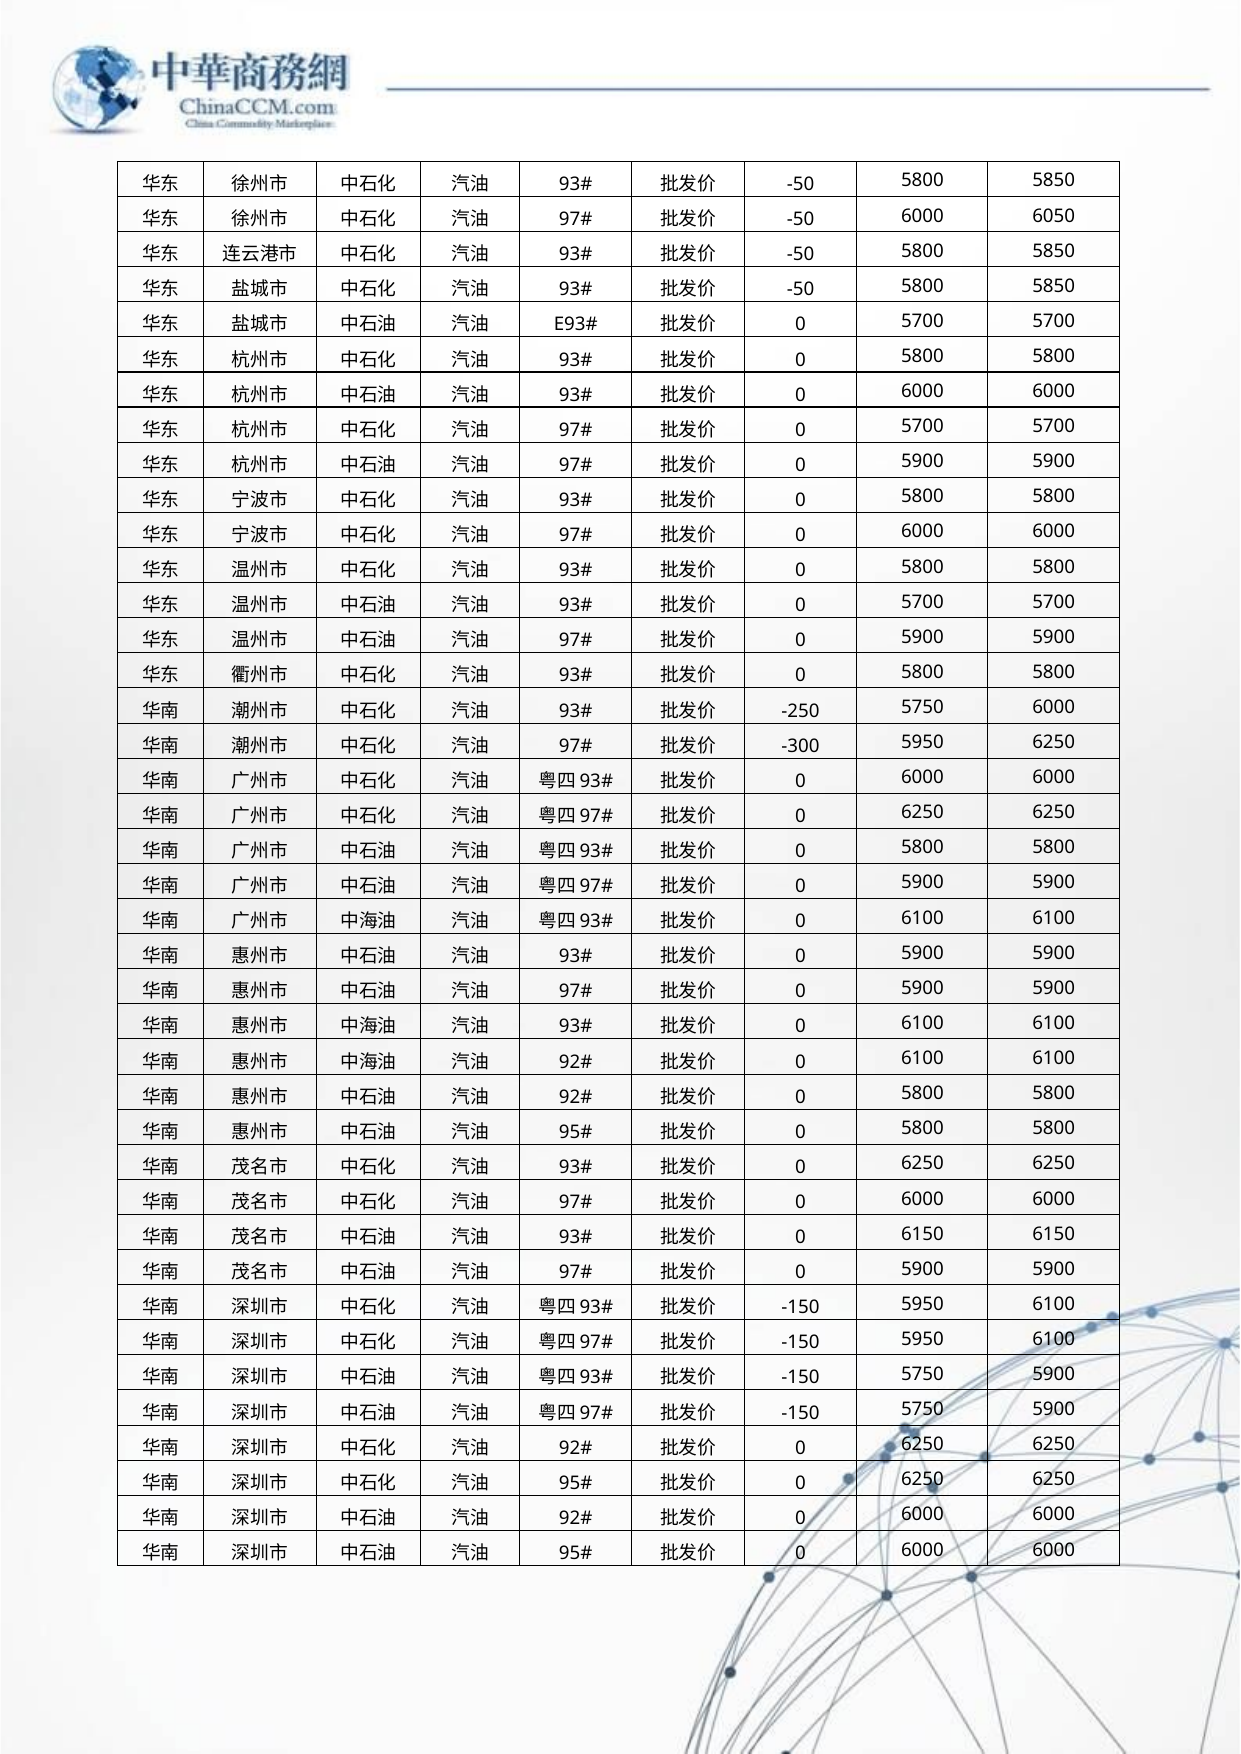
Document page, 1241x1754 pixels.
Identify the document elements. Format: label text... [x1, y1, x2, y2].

table_cell 6250 [857, 794, 987, 828]
table_cell 粤四97# [520, 864, 631, 898]
table_cell 93# [520, 688, 631, 722]
table_cell 汽油 [421, 899, 519, 933]
table_cell 批发价 [632, 1215, 744, 1249]
table_cell 汽油 [421, 1496, 519, 1530]
table_cell 中海油 [317, 899, 420, 933]
table_cell 97# [520, 1180, 631, 1214]
table_cell 5850 [988, 162, 1119, 196]
table_cell 93# [520, 478, 631, 512]
table_cell 深圳市 [204, 1390, 316, 1424]
table_cell 0 [745, 1496, 856, 1530]
table_cell 批发价 [632, 653, 744, 687]
table_cell 5800 [857, 232, 987, 266]
table_cell 5900 [988, 618, 1119, 652]
table_cell 华南 [118, 1355, 203, 1389]
table_cell 中石油 [317, 443, 420, 477]
table_cell 93# [520, 232, 631, 266]
table_cell 华南 [118, 1075, 203, 1108]
table_cell 华东 [118, 618, 203, 652]
table_cell 5900 [988, 864, 1119, 898]
table_cell 6100 [988, 1039, 1119, 1073]
table_cell 批发价 [632, 864, 744, 898]
table_cell 中石化 [317, 1285, 420, 1319]
table_cell 中石化 [317, 1426, 420, 1459]
table_cell 中石油 [317, 618, 420, 652]
table_cell 0 [745, 899, 856, 933]
table_cell 5900 [857, 969, 987, 1003]
table_cell 5900 [988, 969, 1119, 1003]
table_cell 5700 [988, 302, 1119, 336]
table_cell 汽油 [421, 759, 519, 793]
table_cell 汽油 [421, 1215, 519, 1249]
table_cell 广州市 [204, 864, 316, 898]
table_cell 汽油 [421, 724, 519, 757]
table_cell 92# [520, 1426, 631, 1459]
table_cell 批发价 [632, 1250, 744, 1284]
table_cell 0 [745, 969, 856, 1003]
table_cell 汽油 [421, 408, 519, 442]
table_cell 5900 [857, 443, 987, 477]
table_cell 汽油 [421, 1110, 519, 1144]
table_cell 批发价 [632, 548, 744, 582]
table_cell 汽油 [421, 513, 519, 547]
table_cell 汽油 [421, 1039, 519, 1073]
table_cell 汽油 [421, 1355, 519, 1389]
table_cell 0 [745, 1250, 856, 1284]
table_cell 中石化 [317, 337, 420, 371]
table_cell 茂名市 [204, 1145, 316, 1179]
table_cell 温州市 [204, 618, 316, 652]
table_cell 汽油 [421, 934, 519, 968]
table_cell 杭州市 [204, 443, 316, 477]
table_cell 中石化 [317, 162, 420, 196]
table_cell 宁波市 [204, 478, 316, 512]
table_cell 6250 [988, 1426, 1119, 1459]
table_cell 汽油 [421, 337, 519, 371]
table_cell 0 [745, 618, 856, 652]
table_cell 批发价 [632, 267, 744, 301]
table_cell 华南 [118, 1390, 203, 1424]
table_cell 潮州市 [204, 724, 316, 757]
table_cell 97# [520, 513, 631, 547]
table_cell 6000 [857, 759, 987, 793]
table_cell 5800 [857, 653, 987, 687]
table_cell 5950 [857, 1285, 987, 1319]
table_cell 0 [745, 829, 856, 863]
table_cell 汽油 [421, 1004, 519, 1038]
table_cell 华南 [118, 1215, 203, 1249]
table_cell 批发价 [632, 1075, 744, 1108]
table_cell 粤四97# [520, 794, 631, 828]
table_cell 6000 [857, 1531, 987, 1565]
table_cell 中石油 [317, 373, 420, 406]
table_cell 华南 [118, 1320, 203, 1354]
table_cell 5800 [857, 829, 987, 863]
table_cell 杭州市 [204, 373, 316, 406]
table_cell 华东 [118, 548, 203, 582]
table_cell 批发价 [632, 1355, 744, 1389]
table_cell 97# [520, 969, 631, 1003]
table_cell 粤四93# [520, 829, 631, 863]
table_cell 华南 [118, 1039, 203, 1073]
table_cell 华南 [118, 1461, 203, 1495]
table_cell 0 [745, 653, 856, 687]
table_cell 中石油 [317, 829, 420, 863]
table_cell -150 [745, 1355, 856, 1389]
table_cell 6000 [857, 1496, 987, 1530]
table_cell 93# [520, 934, 631, 968]
table_cell 6150 [988, 1215, 1119, 1249]
table_cell 衢州市 [204, 653, 316, 687]
table_cell 97# [520, 1250, 631, 1284]
table_cell 批发价 [632, 899, 744, 933]
table_cell 93# [520, 1215, 631, 1249]
table_cell 汽油 [421, 969, 519, 1003]
table_cell -150 [745, 1285, 856, 1319]
table_cell 6250 [857, 1461, 987, 1495]
table_cell 93# [520, 267, 631, 301]
table_cell -50 [745, 232, 856, 266]
table_cell 批发价 [632, 373, 744, 406]
table_cell 5700 [857, 302, 987, 336]
table_cell 5800 [988, 829, 1119, 863]
table_cell 6250 [988, 724, 1119, 757]
table_cell 中石化 [317, 724, 420, 757]
table_cell 中石化 [317, 513, 420, 547]
table_cell 粤四97# [520, 1390, 631, 1424]
table_cell 5750 [857, 1390, 987, 1424]
table_cell -250 [745, 688, 856, 722]
table_cell 汽油 [421, 1145, 519, 1179]
table_cell 汽油 [421, 1250, 519, 1284]
table_cell 中石化 [317, 1461, 420, 1495]
table_cell 惠州市 [204, 969, 316, 1003]
table_cell 0 [745, 513, 856, 547]
table_cell 6000 [988, 1496, 1119, 1530]
table_cell 汽油 [421, 829, 519, 863]
table_cell 0 [745, 408, 856, 442]
table_cell 华东 [118, 267, 203, 301]
table_cell 6000 [988, 1531, 1119, 1565]
table_cell 批发价 [632, 443, 744, 477]
table_cell 5900 [857, 864, 987, 898]
table_cell 温州市 [204, 548, 316, 582]
table_cell 华南 [118, 1250, 203, 1284]
table_cell 惠州市 [204, 934, 316, 968]
table_cell 中石油 [317, 1250, 420, 1284]
table_cell 汽油 [421, 1285, 519, 1319]
table_cell 6100 [988, 1004, 1119, 1038]
table_cell 中石油 [317, 1531, 420, 1565]
table_cell 华南 [118, 934, 203, 968]
table_cell 6000 [988, 759, 1119, 793]
table_cell 0 [745, 759, 856, 793]
table_cell 粤四93# [520, 899, 631, 933]
table_cell 0 [745, 302, 856, 336]
table_cell 批发价 [632, 513, 744, 547]
table_cell 批发价 [632, 408, 744, 442]
table_cell 华南 [118, 864, 203, 898]
table_cell 中石油 [317, 302, 420, 336]
table_cell 中石油 [317, 1496, 420, 1530]
table_cell -150 [745, 1320, 856, 1354]
table_cell 茂名市 [204, 1180, 316, 1214]
table_cell 中石油 [317, 1075, 420, 1108]
table_cell 93# [520, 1145, 631, 1179]
table_cell 中石化 [317, 267, 420, 301]
table_cell 粤四93# [520, 1355, 631, 1389]
table_cell 0 [745, 583, 856, 617]
table_cell 0 [745, 1215, 856, 1249]
table_cell 批发价 [632, 232, 744, 266]
table_cell 茂名市 [204, 1250, 316, 1284]
table_cell E93# [520, 302, 631, 336]
table_cell 批发价 [632, 1426, 744, 1459]
table_cell 6250 [857, 1426, 987, 1459]
table_cell 95# [520, 1531, 631, 1565]
table_cell 5700 [857, 408, 987, 442]
table_cell 杭州市 [204, 337, 316, 371]
table_cell 批发价 [632, 829, 744, 863]
table_cell 盐城市 [204, 267, 316, 301]
table_cell 华南 [118, 829, 203, 863]
table_cell 深圳市 [204, 1320, 316, 1354]
table_cell 6000 [988, 373, 1119, 406]
table_cell 批发价 [632, 197, 744, 231]
table_cell 徐州市 [204, 162, 316, 196]
table_cell 批发价 [632, 1390, 744, 1424]
table_cell 5800 [857, 1110, 987, 1144]
table_cell 5900 [857, 618, 987, 652]
table_cell 6100 [857, 1004, 987, 1038]
table_cell 97# [520, 443, 631, 477]
table_cell 5800 [988, 548, 1119, 582]
table_cell 6150 [857, 1215, 987, 1249]
table_cell 中石油 [317, 1110, 420, 1144]
table_cell 中海油 [317, 1039, 420, 1073]
table_cell 5900 [988, 934, 1119, 968]
table_cell 6250 [857, 1145, 987, 1179]
table_cell 5850 [988, 232, 1119, 266]
table_cell 6000 [988, 688, 1119, 722]
table_cell 0 [745, 934, 856, 968]
table_cell 汽油 [421, 864, 519, 898]
table_cell 汽油 [421, 267, 519, 301]
table_cell 深圳市 [204, 1355, 316, 1389]
table_cell 华东 [118, 373, 203, 406]
table_cell 0 [745, 1075, 856, 1108]
table_cell 汽油 [421, 1075, 519, 1108]
table_cell 95# [520, 1110, 631, 1144]
table_cell 5800 [857, 1075, 987, 1108]
table_cell 华东 [118, 232, 203, 266]
table_cell 93# [520, 373, 631, 406]
table_cell 0 [745, 1426, 856, 1459]
table_cell 华东 [118, 408, 203, 442]
table_cell 中石油 [317, 969, 420, 1003]
table_cell 宁波市 [204, 513, 316, 547]
table_cell 5800 [857, 267, 987, 301]
table_cell 6000 [857, 513, 987, 547]
table_cell 批发价 [632, 759, 744, 793]
table_cell 0 [745, 1039, 856, 1073]
table_cell 汽油 [421, 162, 519, 196]
table_cell 0 [745, 1145, 856, 1179]
table_cell 华南 [118, 1531, 203, 1565]
table_cell 华南 [118, 1004, 203, 1038]
table_cell 华东 [118, 653, 203, 687]
table_cell 6100 [857, 1039, 987, 1073]
table_cell 5900 [988, 1355, 1119, 1389]
table_cell 中石化 [317, 1320, 420, 1354]
table_cell 深圳市 [204, 1285, 316, 1319]
table_cell 中海油 [317, 1004, 420, 1038]
table_cell 97# [520, 724, 631, 757]
table_cell 批发价 [632, 1496, 744, 1530]
table_cell 0 [745, 864, 856, 898]
table_cell 中石化 [317, 653, 420, 687]
table_cell 中石化 [317, 794, 420, 828]
table_cell 6000 [857, 373, 987, 406]
table_cell 5800 [988, 337, 1119, 371]
table_cell 批发价 [632, 1110, 744, 1144]
table_cell 6100 [988, 1285, 1119, 1319]
table_cell 华东 [118, 583, 203, 617]
table_cell 批发价 [632, 1320, 744, 1354]
table_cell 批发价 [632, 1285, 744, 1319]
table_cell 0 [745, 794, 856, 828]
table_cell 6250 [988, 1461, 1119, 1495]
table_cell 5950 [857, 1320, 987, 1354]
table_cell 汽油 [421, 583, 519, 617]
table_cell 华南 [118, 724, 203, 757]
table_cell 华南 [118, 1496, 203, 1530]
table_cell 中石化 [317, 688, 420, 722]
table_cell 潮州市 [204, 688, 316, 722]
table_cell 93# [520, 548, 631, 582]
table_cell 汽油 [421, 197, 519, 231]
table_cell 93# [520, 162, 631, 196]
table_cell 惠州市 [204, 1004, 316, 1038]
table_cell 0 [745, 1461, 856, 1495]
table_cell 5800 [988, 653, 1119, 687]
table_cell 深圳市 [204, 1461, 316, 1495]
table_cell 批发价 [632, 1180, 744, 1214]
table_cell 批发价 [632, 1039, 744, 1073]
table_cell 6250 [988, 1145, 1119, 1179]
table_cell 93# [520, 653, 631, 687]
table_cell 中石化 [317, 478, 420, 512]
table_cell 0 [745, 1110, 856, 1144]
table_cell 中石化 [317, 1180, 420, 1214]
table_cell 华东 [118, 162, 203, 196]
table_cell 6100 [988, 1320, 1119, 1354]
table_cell 批发价 [632, 583, 744, 617]
table_cell 批发价 [632, 969, 744, 1003]
table_cell 5750 [857, 688, 987, 722]
table_cell 批发价 [632, 934, 744, 968]
table_cell 中石化 [317, 1145, 420, 1179]
table_cell 97# [520, 408, 631, 442]
table_cell 中石油 [317, 1215, 420, 1249]
table_cell 5900 [988, 1250, 1119, 1284]
table_cell 中石化 [317, 759, 420, 793]
table_cell 温州市 [204, 583, 316, 617]
table_cell 华南 [118, 1110, 203, 1144]
table_cell 中石油 [317, 583, 420, 617]
table_cell 华南 [118, 759, 203, 793]
table_cell 5900 [988, 1390, 1119, 1424]
table_cell 0 [745, 478, 856, 512]
table_cell 5700 [988, 583, 1119, 617]
table_cell 5800 [988, 1110, 1119, 1144]
table_cell 93# [520, 583, 631, 617]
table_cell 汽油 [421, 548, 519, 582]
table_cell 广州市 [204, 829, 316, 863]
table_cell 汽油 [421, 794, 519, 828]
table_cell 批发价 [632, 302, 744, 336]
table_cell 粤四93# [520, 759, 631, 793]
table_cell 华南 [118, 1285, 203, 1319]
table_cell 汽油 [421, 1531, 519, 1565]
table_cell 93# [520, 337, 631, 371]
table_cell 5900 [988, 443, 1119, 477]
table_cell 批发价 [632, 162, 744, 196]
table_cell 92# [520, 1039, 631, 1073]
table_cell 惠州市 [204, 1110, 316, 1144]
table_cell 批发价 [632, 618, 744, 652]
table_cell 杭州市 [204, 408, 316, 442]
table_cell 批发价 [632, 688, 744, 722]
table_cell -300 [745, 724, 856, 757]
table_cell 华南 [118, 969, 203, 1003]
table_cell 惠州市 [204, 1039, 316, 1073]
table_cell 汽油 [421, 688, 519, 722]
table_cell 茂名市 [204, 1215, 316, 1249]
table_cell 连云港市 [204, 232, 316, 266]
table_cell 华东 [118, 513, 203, 547]
table_cell 中石油 [317, 1390, 420, 1424]
table_cell 批发价 [632, 1145, 744, 1179]
table_cell 6100 [857, 899, 987, 933]
table_cell 盐城市 [204, 302, 316, 336]
table_cell 批发价 [632, 478, 744, 512]
table_cell -50 [745, 267, 856, 301]
table_cell 华南 [118, 794, 203, 828]
table_cell 95# [520, 1461, 631, 1495]
table_cell 5800 [857, 478, 987, 512]
table_cell 5900 [857, 934, 987, 968]
table_cell 汽油 [421, 302, 519, 336]
table_cell 中石化 [317, 197, 420, 231]
table_cell 粤四97# [520, 1320, 631, 1354]
table_cell 深圳市 [204, 1496, 316, 1530]
table_cell 6000 [988, 1180, 1119, 1214]
table_cell 深圳市 [204, 1531, 316, 1565]
table_cell 0 [745, 1531, 856, 1565]
table_cell 97# [520, 197, 631, 231]
table_cell 批发价 [632, 724, 744, 757]
table_cell 5950 [857, 724, 987, 757]
table_cell 华东 [118, 478, 203, 512]
table_cell 6250 [988, 794, 1119, 828]
table_cell 中石化 [317, 232, 420, 266]
table_cell 0 [745, 548, 856, 582]
table_cell 92# [520, 1496, 631, 1530]
table_cell 华东 [118, 302, 203, 336]
table_cell 徐州市 [204, 197, 316, 231]
table_cell 中石化 [317, 548, 420, 582]
table_cell 华东 [118, 337, 203, 371]
table_cell 6100 [988, 899, 1119, 933]
table_cell 5800 [857, 548, 987, 582]
table_cell 汽油 [421, 373, 519, 406]
table_cell 粤四93# [520, 1285, 631, 1319]
table_cell 5850 [988, 267, 1119, 301]
table_cell -50 [745, 197, 856, 231]
table_cell 0 [745, 443, 856, 477]
table_cell 华南 [118, 688, 203, 722]
table_cell 5800 [988, 478, 1119, 512]
table_cell 汽油 [421, 1461, 519, 1495]
table_cell 汽油 [421, 232, 519, 266]
table_cell 5800 [857, 162, 987, 196]
table_cell 广州市 [204, 794, 316, 828]
table_cell 汽油 [421, 478, 519, 512]
table_cell 批发价 [632, 1461, 744, 1495]
table_cell 0 [745, 1004, 856, 1038]
table_cell 批发价 [632, 794, 744, 828]
table_cell 广州市 [204, 899, 316, 933]
table_cell 97# [520, 618, 631, 652]
table_cell 0 [745, 373, 856, 406]
table_cell 华东 [118, 443, 203, 477]
table_cell 5800 [988, 1075, 1119, 1108]
table_cell 深圳市 [204, 1426, 316, 1459]
table_cell 汽油 [421, 618, 519, 652]
table_cell 0 [745, 337, 856, 371]
table_cell 惠州市 [204, 1075, 316, 1108]
table_cell 中石油 [317, 934, 420, 968]
table_cell -50 [745, 162, 856, 196]
table_cell 中石油 [317, 864, 420, 898]
table_cell 5700 [988, 408, 1119, 442]
table_cell 批发价 [632, 1004, 744, 1038]
table_cell 汽油 [421, 1320, 519, 1354]
table_cell 92# [520, 1075, 631, 1108]
table_cell 批发价 [632, 337, 744, 371]
table_cell 汽油 [421, 653, 519, 687]
table_cell 0 [745, 1180, 856, 1214]
table_cell 批发价 [632, 1531, 744, 1565]
table_cell 93# [520, 1004, 631, 1038]
table_cell 汽油 [421, 443, 519, 477]
table_cell 汽油 [421, 1390, 519, 1424]
table_cell 华南 [118, 1426, 203, 1459]
table_cell -150 [745, 1390, 856, 1424]
table_cell 华东 [118, 197, 203, 231]
table_cell 6000 [857, 197, 987, 231]
table_cell 6050 [988, 197, 1119, 231]
table_cell 6000 [988, 513, 1119, 547]
table_cell 华南 [118, 899, 203, 933]
table_cell 汽油 [421, 1426, 519, 1459]
table_cell 汽油 [421, 1180, 519, 1214]
table_cell 5700 [857, 583, 987, 617]
table_cell 5900 [857, 1250, 987, 1284]
table_cell 6000 [857, 1180, 987, 1214]
table_cell 5750 [857, 1355, 987, 1389]
table_cell 广州市 [204, 759, 316, 793]
table_cell 中石油 [317, 1355, 420, 1389]
table_cell 中石化 [317, 408, 420, 442]
picture [0, 0, 1240, 1754]
table_cell 华南 [118, 1180, 203, 1214]
table_cell 华南 [118, 1145, 203, 1179]
table_cell 5800 [857, 337, 987, 371]
